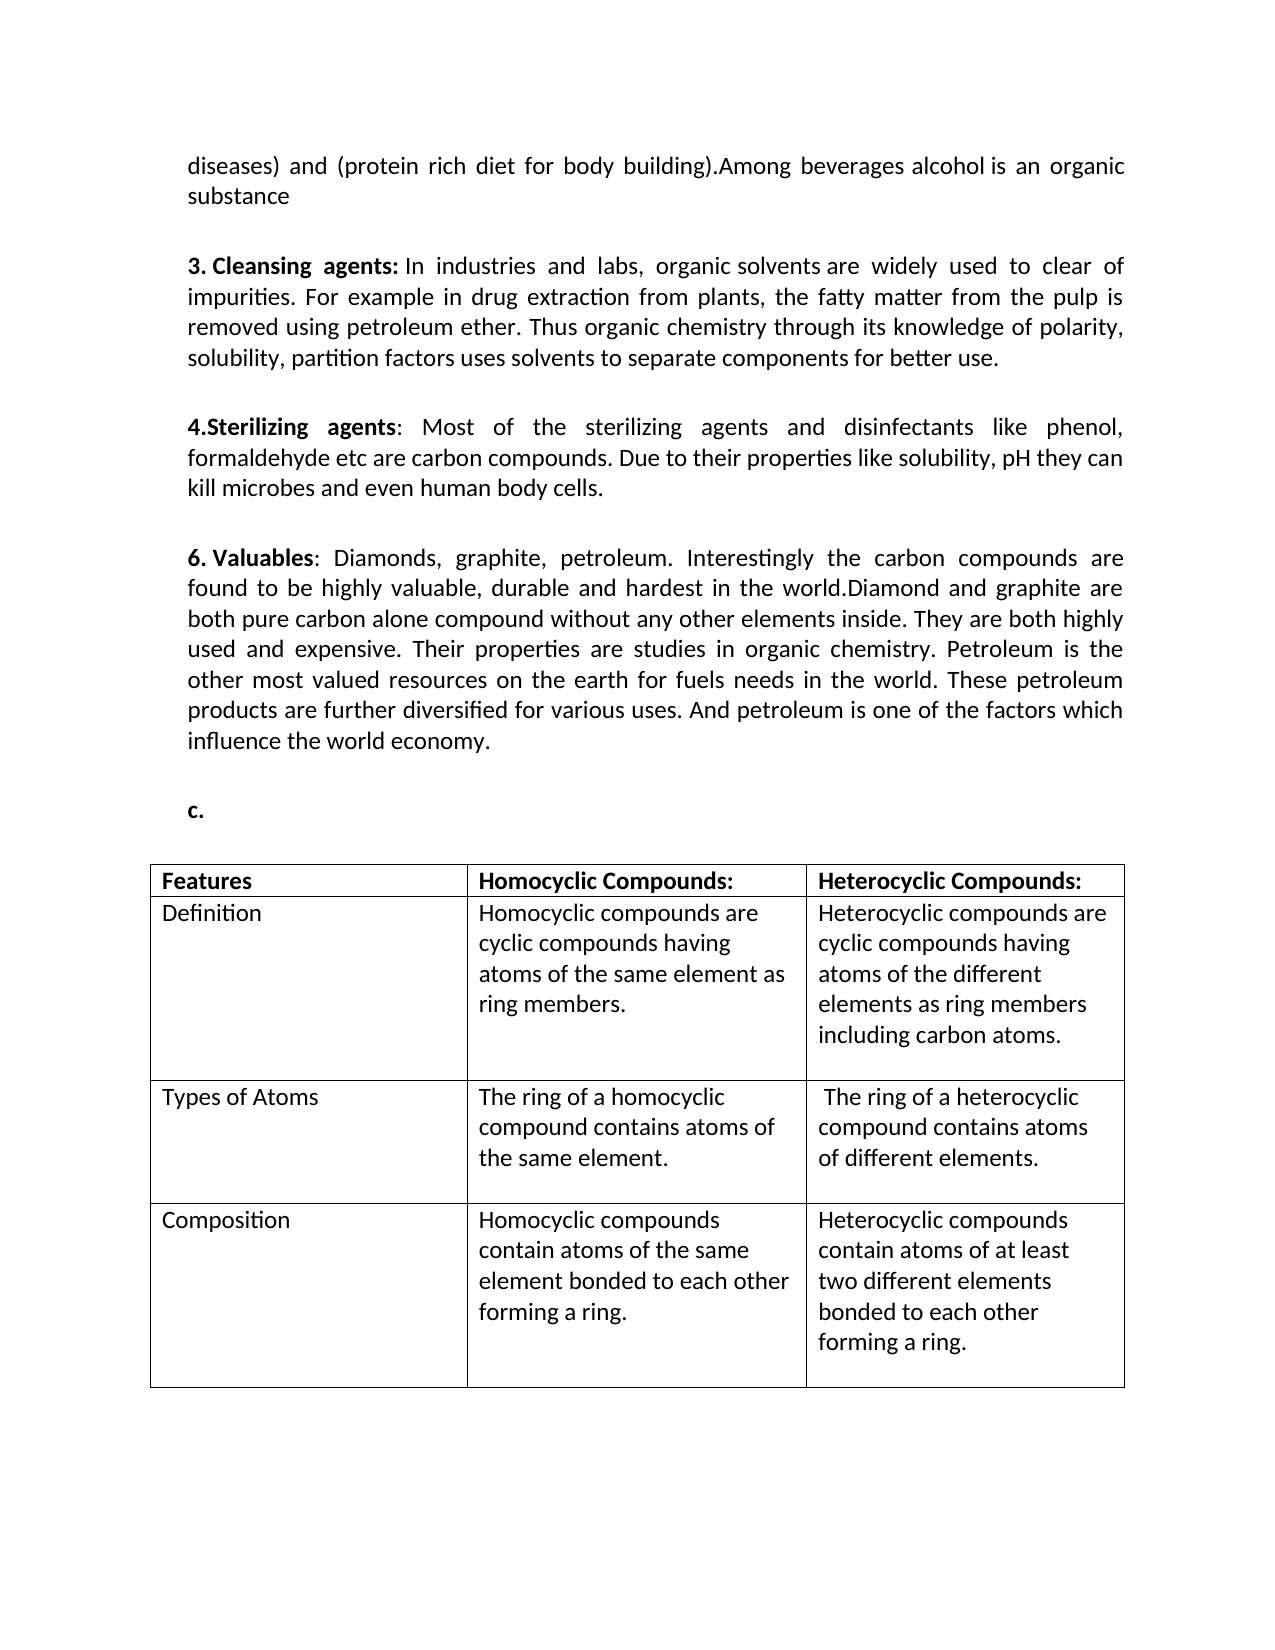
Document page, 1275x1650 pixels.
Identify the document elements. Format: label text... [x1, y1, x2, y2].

table_header Homocyclic Compounds: [468, 865, 806, 896]
table_cell Composition [151, 1204, 467, 1387]
table_header Features [151, 865, 467, 896]
table_header Heterocyclic Compounds: [807, 865, 1124, 896]
table_cell Definition [151, 897, 467, 1080]
text 4.Sterilizing agents: Most of the sterilizing agents and disinfectants like phenol, formaldehyde etc are carbon compounds. Due to their properties like solubility, pH they can kill microbes and even human body cells. [187, 411, 1125, 503]
table_cell Types of Atoms [151, 1081, 467, 1203]
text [187, 150, 1125, 211]
table_cell Homocyclic compounds are cyclic compounds having atoms of the same element as ring members. [468, 897, 806, 1080]
text c. [187, 794, 1125, 825]
table_cell The ring of a heterocyclic compound contains atoms of different elements. [807, 1081, 1124, 1203]
table_cell The ring of a homocyclic compound contains atoms of the same element. [468, 1081, 806, 1203]
text 6. Valuables: Diamonds, graphite, petroleum. Interestingly the carbon compounds are found to be highly valuable, durable and hardest in the world.Diamond and graphite are both pure carbon alone compound without any other elements inside. They are both highly used and expensive. Their properties are studies in organic chemistry. Petroleum is the other most valued resources on the earth for fuels needs in the world. These petroleum products are further diversified for various uses. And petroleum is one of the factors which influence the world economy. [187, 542, 1125, 756]
table_cell Homocyclic compounds contain atoms of the same element bonded to each other forming a ring. [468, 1204, 806, 1387]
text 3. Cleansing agents: In industries and labs, organic solvents are widely used to clear of impurities. For example in drug extraction from plants, the fatty matter from the pulp is removed using petroleum ether. Thus organic chemistry through its knowledge of polarity, solubility, partition factors uses solvents to separate components for better use. [187, 250, 1125, 372]
table_cell Heterocyclic compounds contain atoms of at least two different elements bonded to each other forming a ring. [807, 1204, 1124, 1387]
table_cell Heterocyclic compounds are cyclic compounds having atoms of the different elements as ring members including carbon atoms. [807, 897, 1124, 1080]
